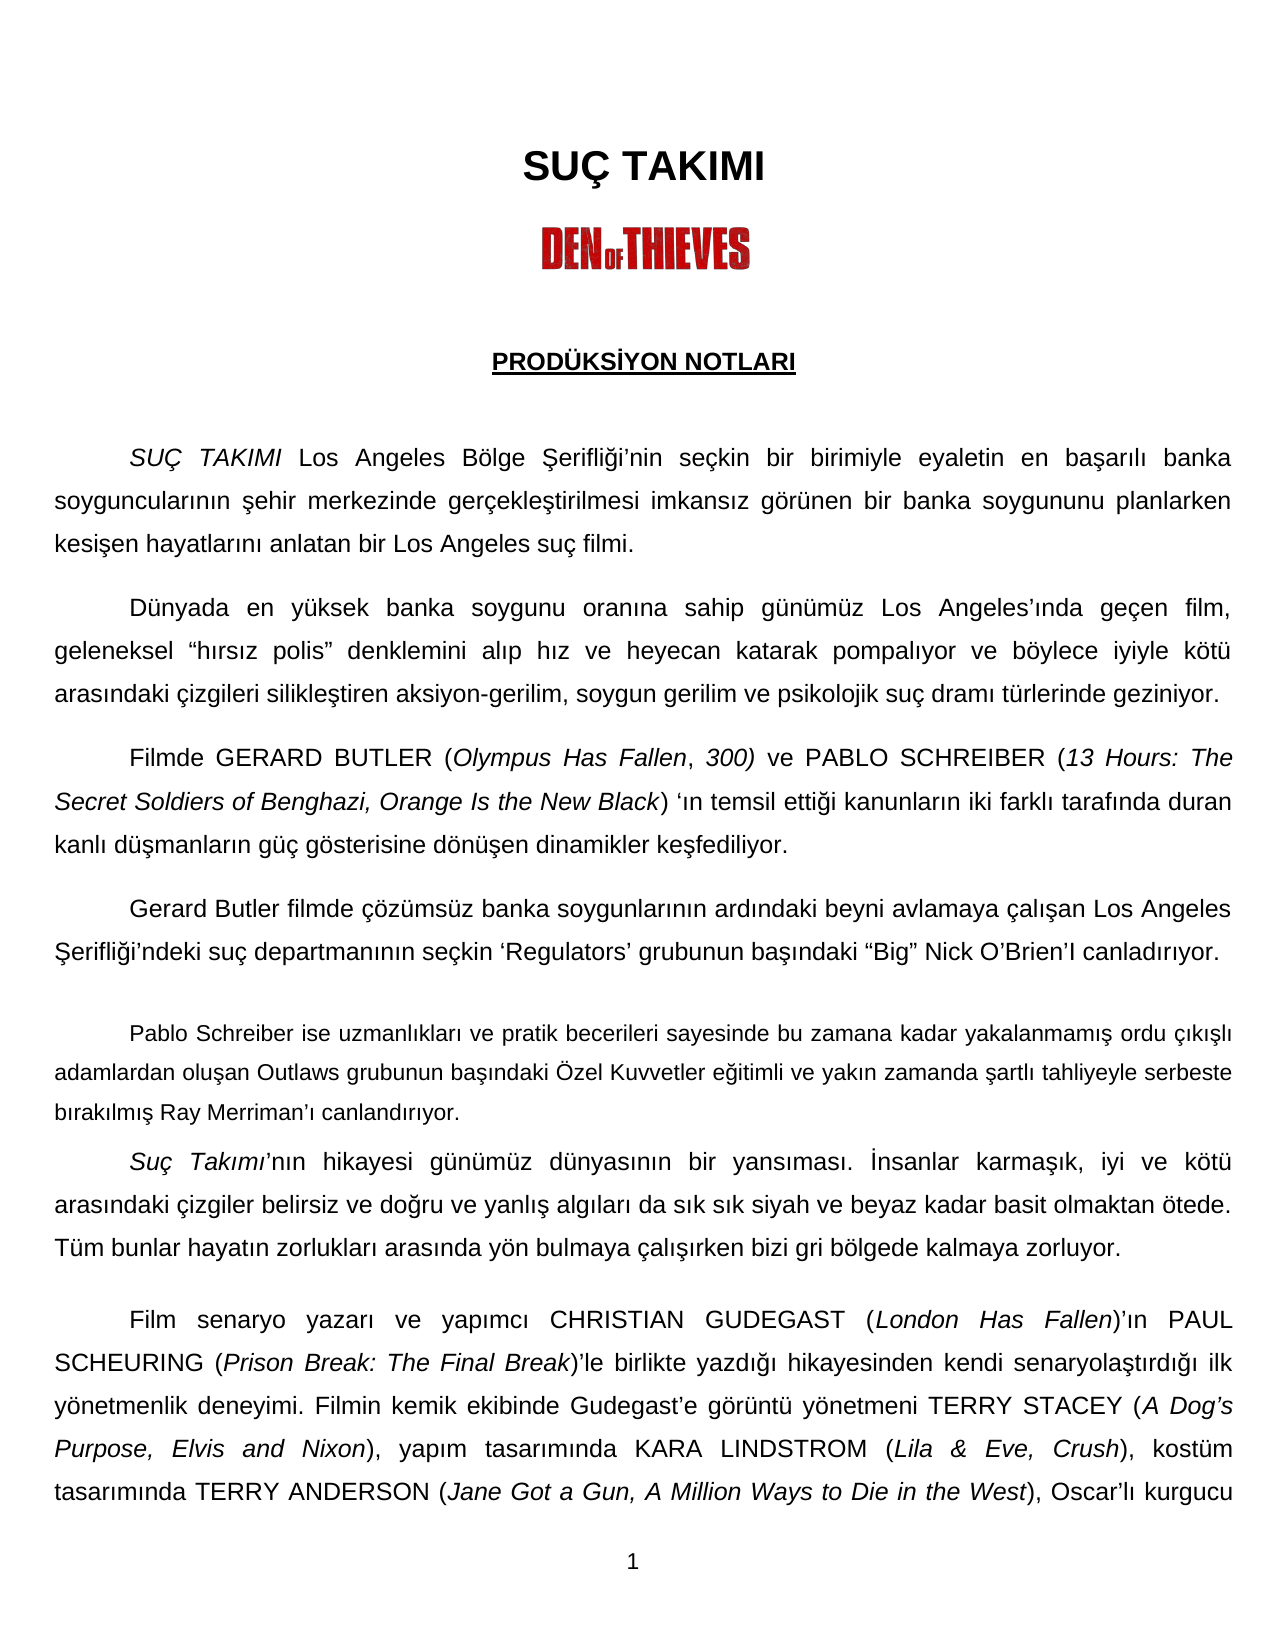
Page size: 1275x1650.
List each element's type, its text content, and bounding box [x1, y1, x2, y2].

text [54, 1305, 1233, 1506]
text Gerard Butler filmde çözümsüz banka soygunlarının ardındaki beyni avlamaya çalışan Los Angeles Şerifliği’ndeki suç departmanının seçkin ‘Regulators’ grubunun başındaki “Big” Nick O’Brien’I canladırıyor. [54, 894, 1233, 966]
text Pablo Schreiber ise uzmanlıkları ve pratik becerileri sayesinde bu zamana kadar yakalanmamış ordu çıkışlı adamlardan oluşan Outlaws grubunun başındaki Özel Kuvvetler eğitimli ve yakın zamanda şartlı tahliyeyle serbeste bırakılmış Ray Merriman’ı canlandırıyor. [54, 1020, 1233, 1125]
subtitle PRODÜKSİYON NOTLARI [54, 347, 1233, 376]
text Suç Takımı’nın hikayesi günümüz dünyasının bir yansıması. İnsanlar karmaşık, iyi ve kötü arasındaki çizgiler belirsiz ve doğru ve yanlış algıları da sık sık siyah ve beyaz kadar basit olmaktan ötede. Tüm bunlar hayatın zorlukları arasında yön bulmaya çalışırken bizi gri bölgede kalmaya zorluyor. [54, 1147, 1233, 1262]
picture [503, 189, 784, 309]
text Filmde GERARD BUTLER (Olympus Has Fallen, 300) ve PABLO SCHREIBER (13 Hours: The Secret Soldiers of Benghazi, Orange Is the New Black) ‘ın temsil ettiği kanunların iki farklı tarafında duran kanlı düşmanların güç gösterisine dönüşen dinamikler keşfediliyor. [54, 743, 1233, 858]
text SUÇ TAKIMI [54, 142, 1233, 189]
text SUÇ TAKIMI Los Angeles Bölge Şerifliği’nin seçkin bir birimiyle eyaletin en başarılı banka soyguncularının şehir merkezinde gerçekleştirilmesi imkansız görünen bir banka soygununu planlarken kesişen hayatlarını anlatan bir Los Angeles suç filmi. [54, 443, 1233, 558]
text Dünyada en yüksek banka soygunu oranına sahip günümüz Los Angeles’ında geçen film, geleneksel “hırsız polis” denklemini alıp hız ve heyecan katarak pompalıyor ve böylece iyiyle kötü arasındaki çizgileri silikleştiren aksiyon-gerilim, soygun gerilim ve psikolojik suç dramı türlerinde geziniyor. [54, 593, 1233, 708]
